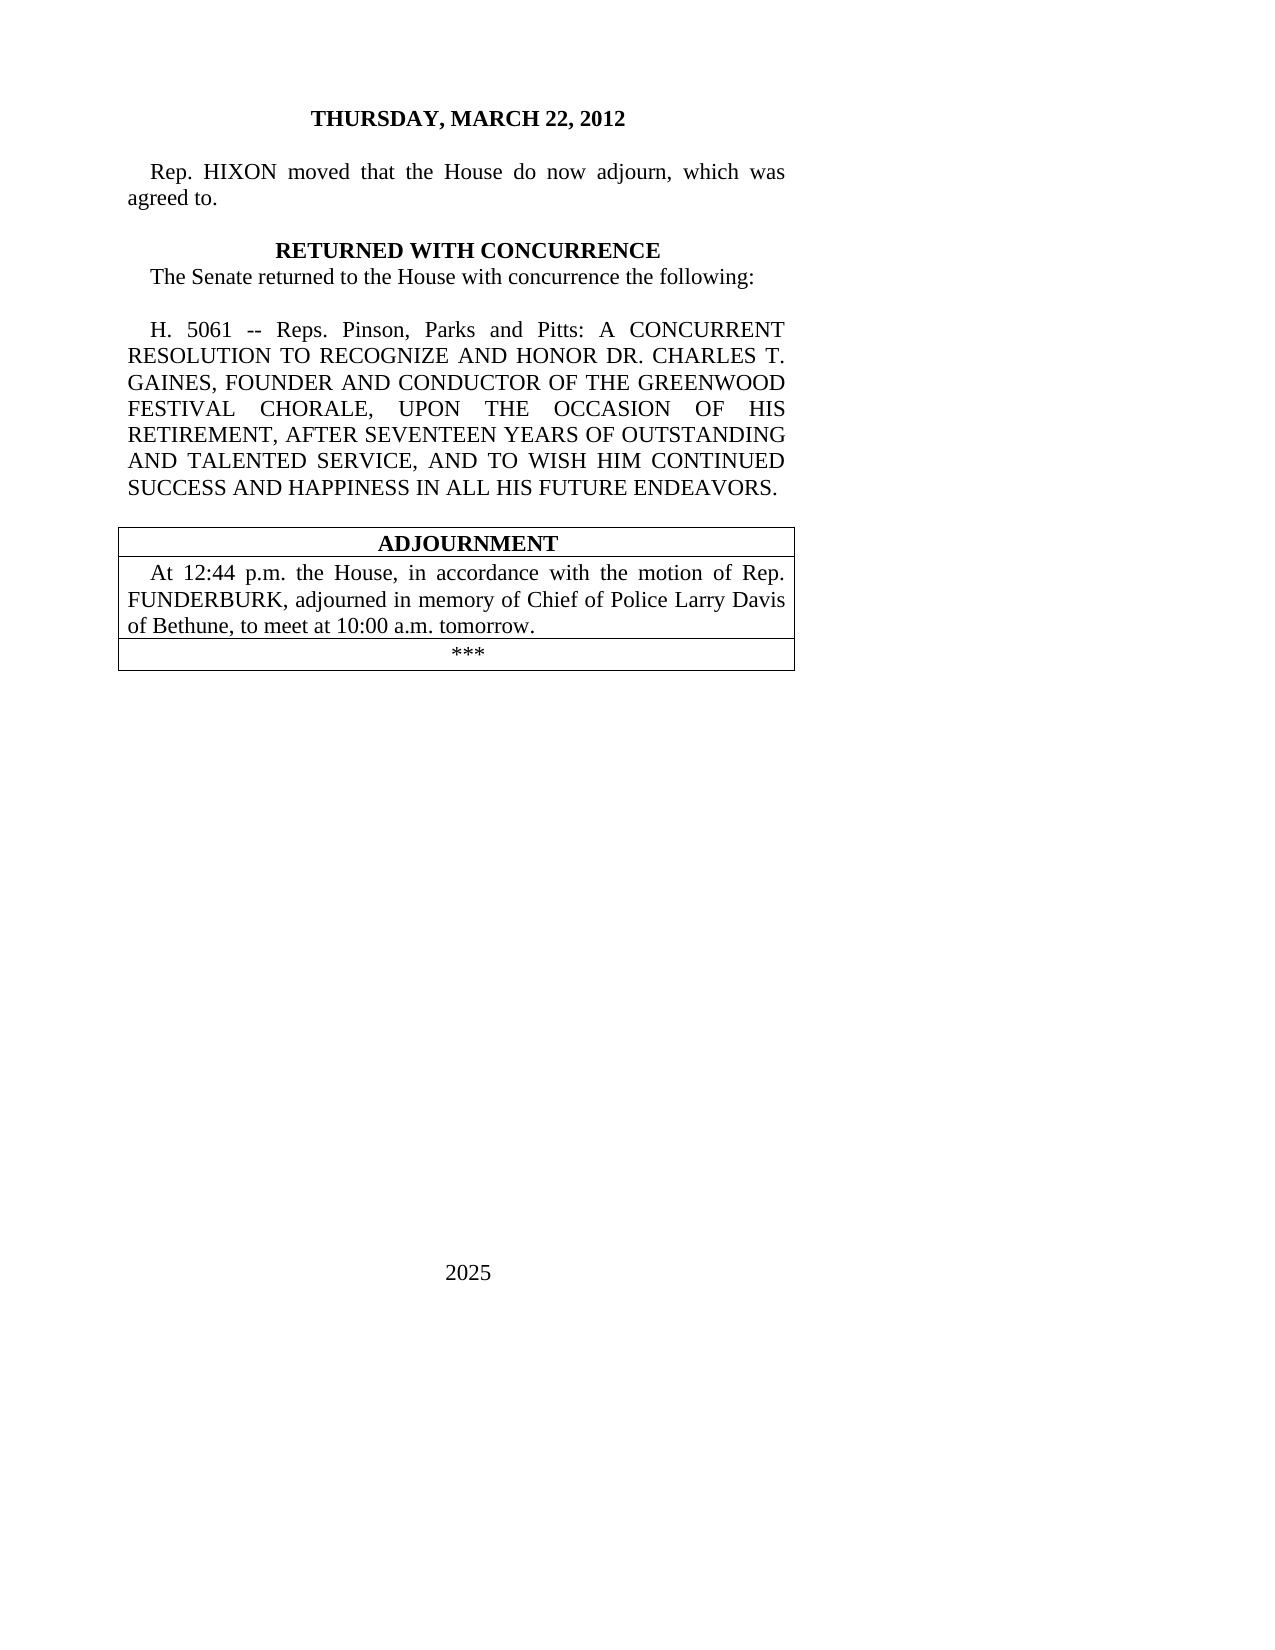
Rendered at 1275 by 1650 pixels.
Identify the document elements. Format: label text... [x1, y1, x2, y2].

text H. 5061 -- Reps. Pinson, Parks and Pitts: A CONCURRENT RESOLUTION TO RECOGNIZE AND HONOR DR. CHARLES T. GAINES, FOUNDER AND CONDUCTOR OF THE GREENWOOD FESTIVAL CHORALE, UPON THE OCCASION OF HIS RETIREMENT, AFTER SEVENTEEN YEARS OF OUTSTANDING AND TALENTED SERVICE, AND TO WISH HIM CONTINUED SUCCESS AND HAPPINESS IN ALL HIS FUTURE ENDEAVORS. [127, 316, 786, 500]
text *** [119, 639, 794, 670]
text ADJOURNMENT [119, 528, 794, 556]
text The Senate returned to the House with concurrence the following: [127, 263, 786, 289]
text Rep. HIXON moved that the House do now adjourn, which was agreed to. [127, 158, 786, 210]
text RETURNED WITH CONCURRENCE [127, 237, 786, 263]
text At 12:44 p.m. the House, in accordance with the motion of Rep. FUNDERBURK, adjourned in memory of Chief of Police Larry Davis of Bethune, to meet at 10:00 a.m. tomorrow. [119, 557, 794, 638]
